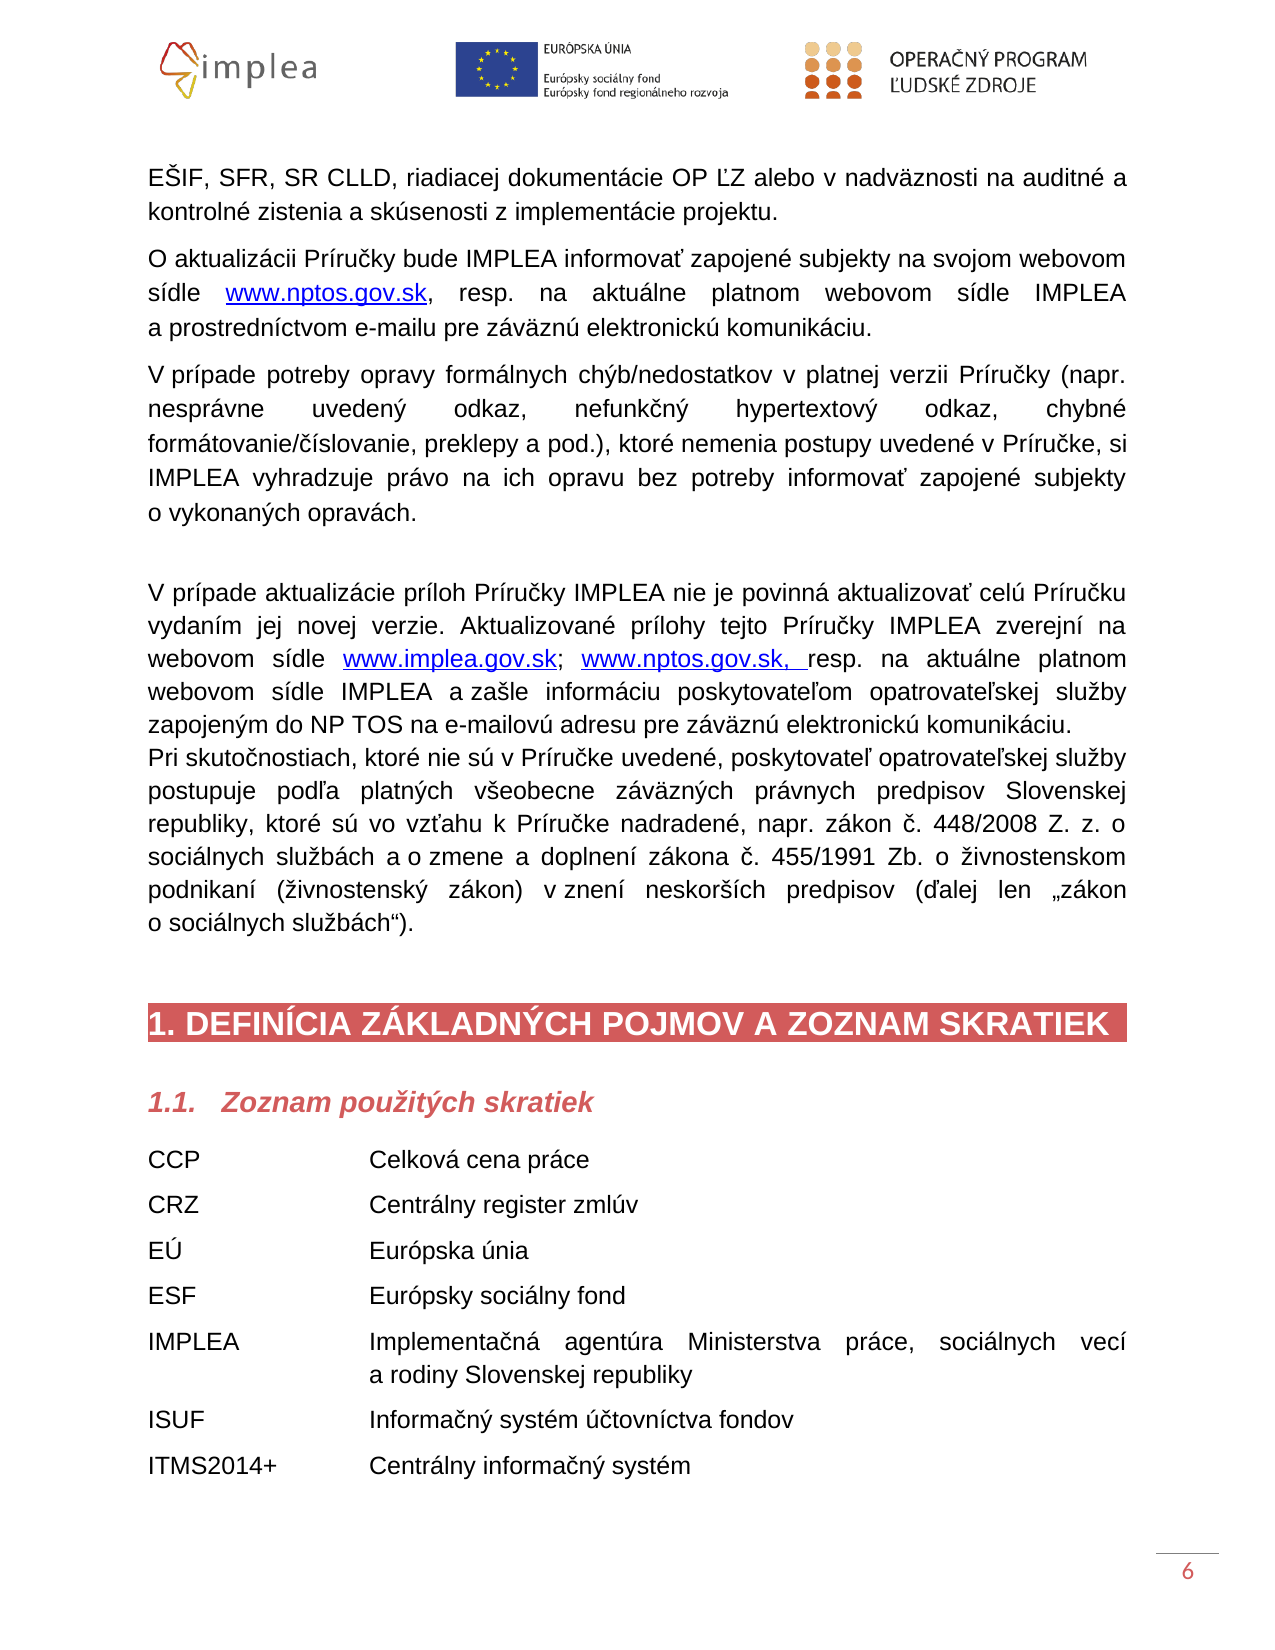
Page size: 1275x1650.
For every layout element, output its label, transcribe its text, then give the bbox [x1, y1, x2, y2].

text Pri skutočnostiach, ktoré nie sú v Príručke uvedené, poskytovateľ opatrovateľskej služby postupuje podľa platných všeobecne záväzných právnych predpisov Slovenskej republiky, ktoré sú vo vzťahu k Príručke nadradené, napr. zákon č. 448/2008 Z. z. o sociálnych službách a o zmene a doplnení zákona č. 455/1991 Zb. o živnostenskom podnikaní (živnostenský zákon) v znení neskorších predpisov (ďalej len „zákon o sociálnych službách“). [148, 743, 1127, 937]
text ITMS2014+ Centrálny informačný systém [148, 1451, 1127, 1479]
text EÚ Európska únia [148, 1236, 1127, 1264]
text CCP Celková cena práce [148, 1144, 1127, 1173]
text ISUF Informačný systém účtovníctva fondov [148, 1405, 1127, 1434]
text ESF Európsky sociálny fond [148, 1281, 1127, 1310]
text O aktualizácii Príručky bude IMPLEA informovať zapojené subjekty na svojom webovom sídle www.nptos.gov.sk, resp. na aktuálne platnom webovom sídle IMPLEA a prostredníctvom e-mailu pre záväznú elektronickú komunikáciu. [148, 244, 1127, 342]
subtitle Zoznam použitých skratiek [148, 1085, 1127, 1119]
picture [147, 29, 1128, 112]
text V prípade potreby opravy formálnych chýb/nedostatkov v platnej verzii Príručky (napr. nesprávne uvedený odkaz, nefunkčný hypertextový odkaz, chybné formátovanie/číslovanie, preklepy a pod.), ktoré nemenia postupy uvedené v Príručke, si IMPLEA vyhradzuje právo na ich opravu bez potreby informovať zapojené subjekty o vykonaných opravách. [148, 360, 1127, 527]
text V prípade aktualizácie príloh Príručky IMPLEA nie je povinná aktualizovať celú Príručku vydaním jej novej verzie. Aktualizované prílohy tejto Príručky IMPLEA zverejní na webovom sídle www.implea.gov.sk; www.nptos.gov.sk, resp. na aktuálne platnom webovom sídle IMPLEA a zašle informáciu poskytovateľom opatrovateľskej služby zapojeným do NP TOS na e-mailovú adresu pre záväznú elektronickú komunikáciu. [148, 578, 1127, 739]
subtitle DEFINÍCIA ZÁKLADNÝCH POJMOV A ZOZNAM SKRATIEK [148, 1003, 1127, 1042]
text IMPLEA Implementačná agentúra Ministerstva práce, sociálnych vecí a rodiny Slovenskej republiky [148, 1327, 1127, 1388]
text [148, 162, 1127, 226]
text CRZ Centrálny register zmlúv [148, 1190, 1127, 1219]
